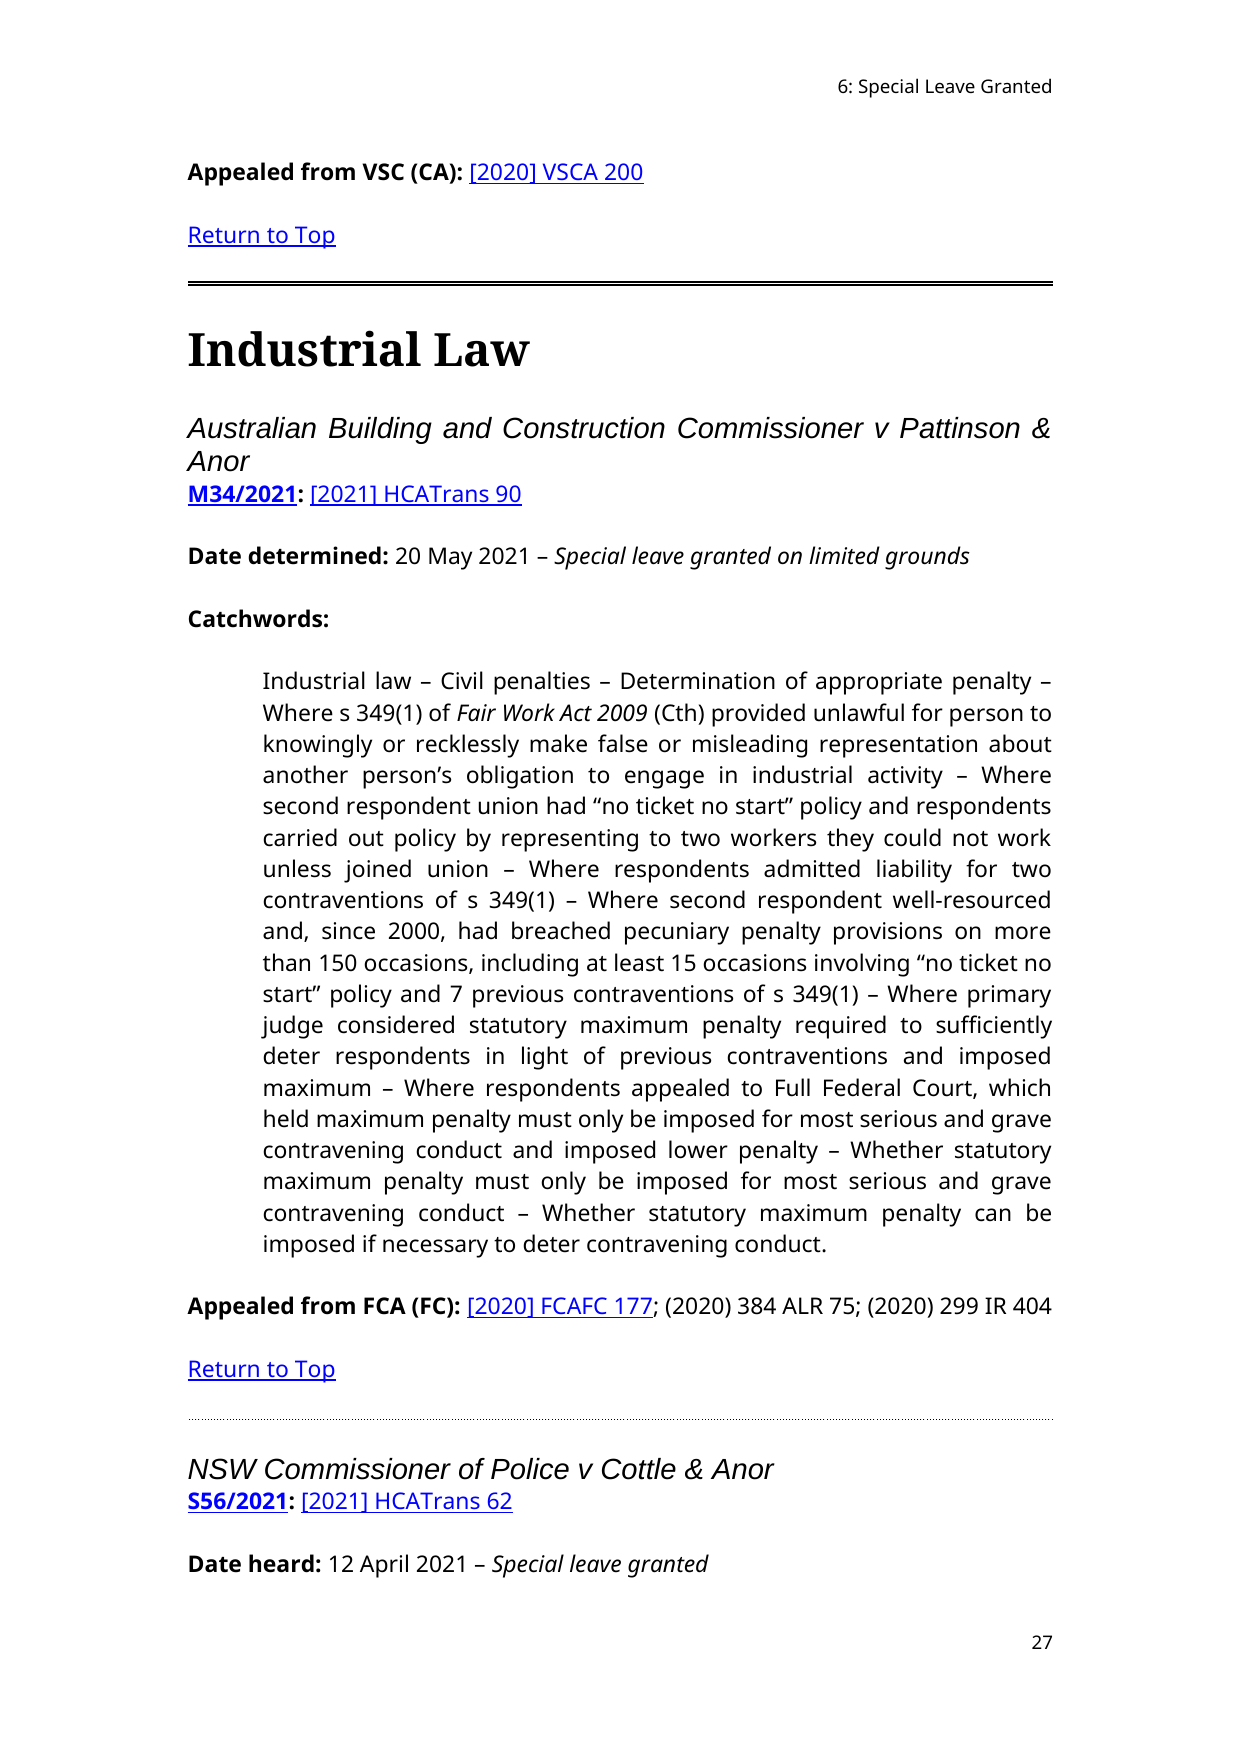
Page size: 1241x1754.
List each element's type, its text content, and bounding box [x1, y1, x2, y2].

text Date determined: 20 May 2021 – Special leave granted on limited grounds [187, 540, 1053, 571]
text Industrial law – Civil penalties – Determination of appropriate penalty – Where s 349(1) of Fair Work Act 2009 (Cth) provided unlawful for person to knowingly or recklessly make false or misleading representation about another person’s obligation to engage in industrial activity – Where second respondent union had “no ticket no start” policy and respondents carried out policy by representing to two workers they could not work unless joined union – Where respondents admitted liability for two contraventions of s 349(1) – Where second respondent well-resourced and, since 2000, had breached pecuniary penalty provisions on more than 150 occasions, including at least 15 occasions involving “no ticket no start” policy and 7 previous contraventions of s 349(1) – Where primary judge considered statutory maximum penalty required to sufficiently deter respondents in light of previous contraventions and imposed maximum – Where respondents appealed to Full Federal Court, which held maximum penalty must only be imposed for most serious and grave contravening conduct and imposed lower penalty – Whether statutory maximum penalty must only be imposed for most serious and grave contravening conduct – Whether statutory maximum penalty can be imposed if necessary to deter contravening conduct. [262, 665, 1053, 1259]
text Catchwords: [187, 603, 1053, 634]
text S56/2021: [2021] HCATrans 62 [187, 1485, 1053, 1516]
text Date heard: 12 April 2021 – Special leave granted [187, 1548, 1053, 1579]
text Appealed from VSC (CA): [2020] VSCA 200 [187, 156, 1053, 187]
text M34/2021: [2021] HCATrans 90 [187, 478, 1053, 509]
text Return to Top [187, 218, 1053, 250]
subtitle Australian Building and Construction Commissioner v Pattinson & Anor [187, 411, 1053, 478]
subtitle Industrial Law [187, 317, 1053, 379]
subtitle NSW Commissioner of Police v Cottle & Anor [187, 1452, 1053, 1485]
text Return to Top [187, 1353, 1053, 1384]
text Appealed from FCA (FC): [2020] FCAFC 177; (2020) 384 ALR 75; (2020) 299 IR 404 [187, 1290, 1053, 1321]
